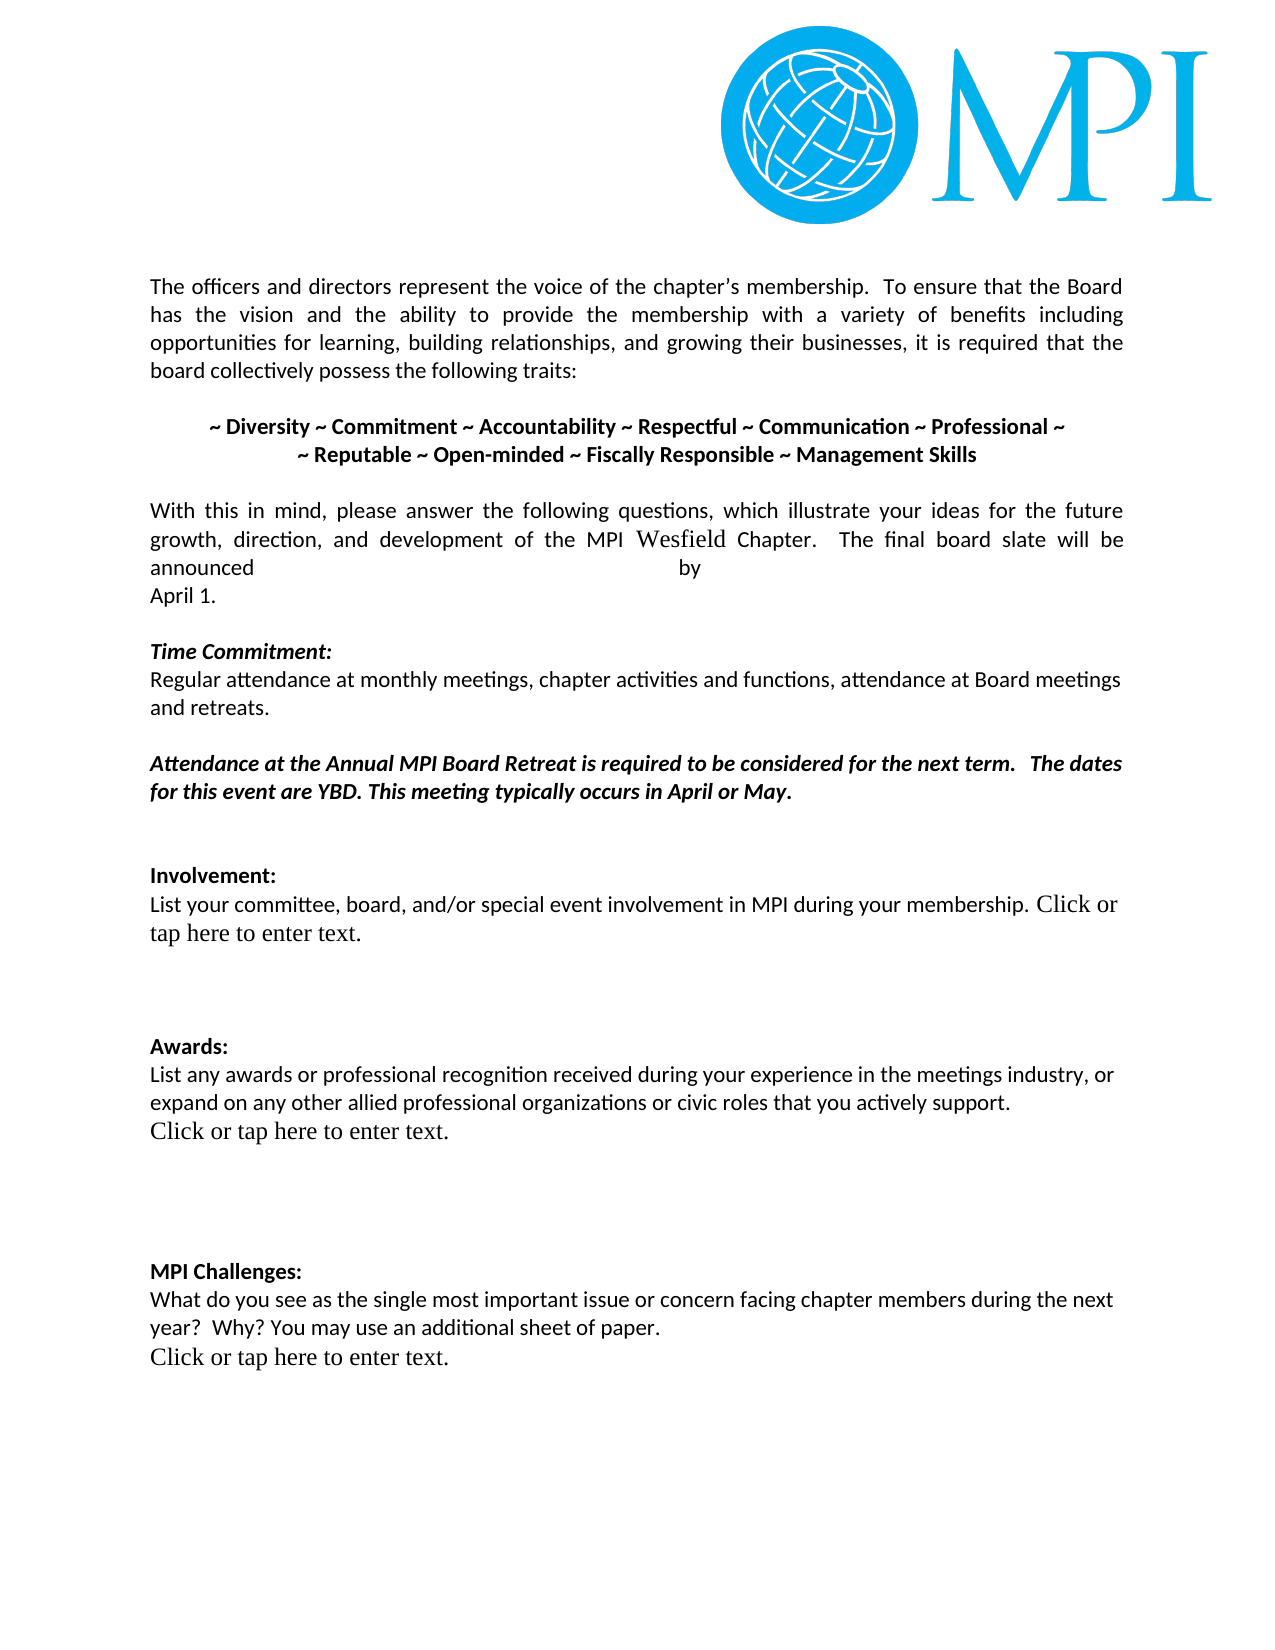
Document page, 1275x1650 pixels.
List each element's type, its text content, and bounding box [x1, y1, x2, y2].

text With this in mind, please answer the following questions, which illustrate your ideas for the future growth, direction, and development of the MPI Chapter. The final board slate will be announced by April 1. [150, 496, 1125, 609]
picture [794, 192, 844, 201]
picture [813, 101, 845, 124]
picture [835, 26, 1212, 224]
picture [721, 141, 802, 224]
picture [814, 142, 855, 162]
text ~ Reputable ~ Open-minded ~ Fiscally Responsible ~ Management Skills [150, 440, 1125, 468]
text List your committee, board, and/or special event involvement in MPI during your membership. [150, 889, 1125, 947]
text ~ Diversity ~ Commitment ~ Accountability ~ Respectful ~ Communication ~ Professional ~ [150, 412, 1125, 440]
text List any awards or professional recognition received during your experience in the meetings industry, or expand on any other allied professional organizations or civic roles that you actively support. [150, 1060, 1125, 1116]
picture [758, 80, 789, 125]
text Awards: [150, 1032, 1125, 1060]
text The officers and directors represent the voice of the chapter’s membership. To ensure that the Board has the vision and the ability to provide the membership with a variety of benefits including opportunities for learning, building relationships, and growing their businesses, it is required that the board collectively possess the following traits: [150, 272, 1125, 384]
text Regular attendance at monthly meetings, chapter activities and functions, attendance at Board meetings and retreats. [150, 665, 1125, 721]
picture [775, 155, 805, 177]
picture [721, 26, 804, 109]
text Time Commitment: [150, 637, 1125, 665]
text Involvement: [150, 861, 1125, 889]
picture [774, 105, 805, 137]
picture [839, 139, 873, 184]
picture [743, 49, 895, 195]
text MPI Challenges: What do you see as the single most important issue or concern facing chapter members during the next year? Why? You may use an additional sheet of paper. [150, 1257, 1125, 1342]
picture [793, 117, 825, 163]
text Attendance at the Annual MPI Board Retreat is required to be considered for the next term. The dates for this event are YBD. This meeting typically occurs in April or May. [150, 749, 1125, 805]
